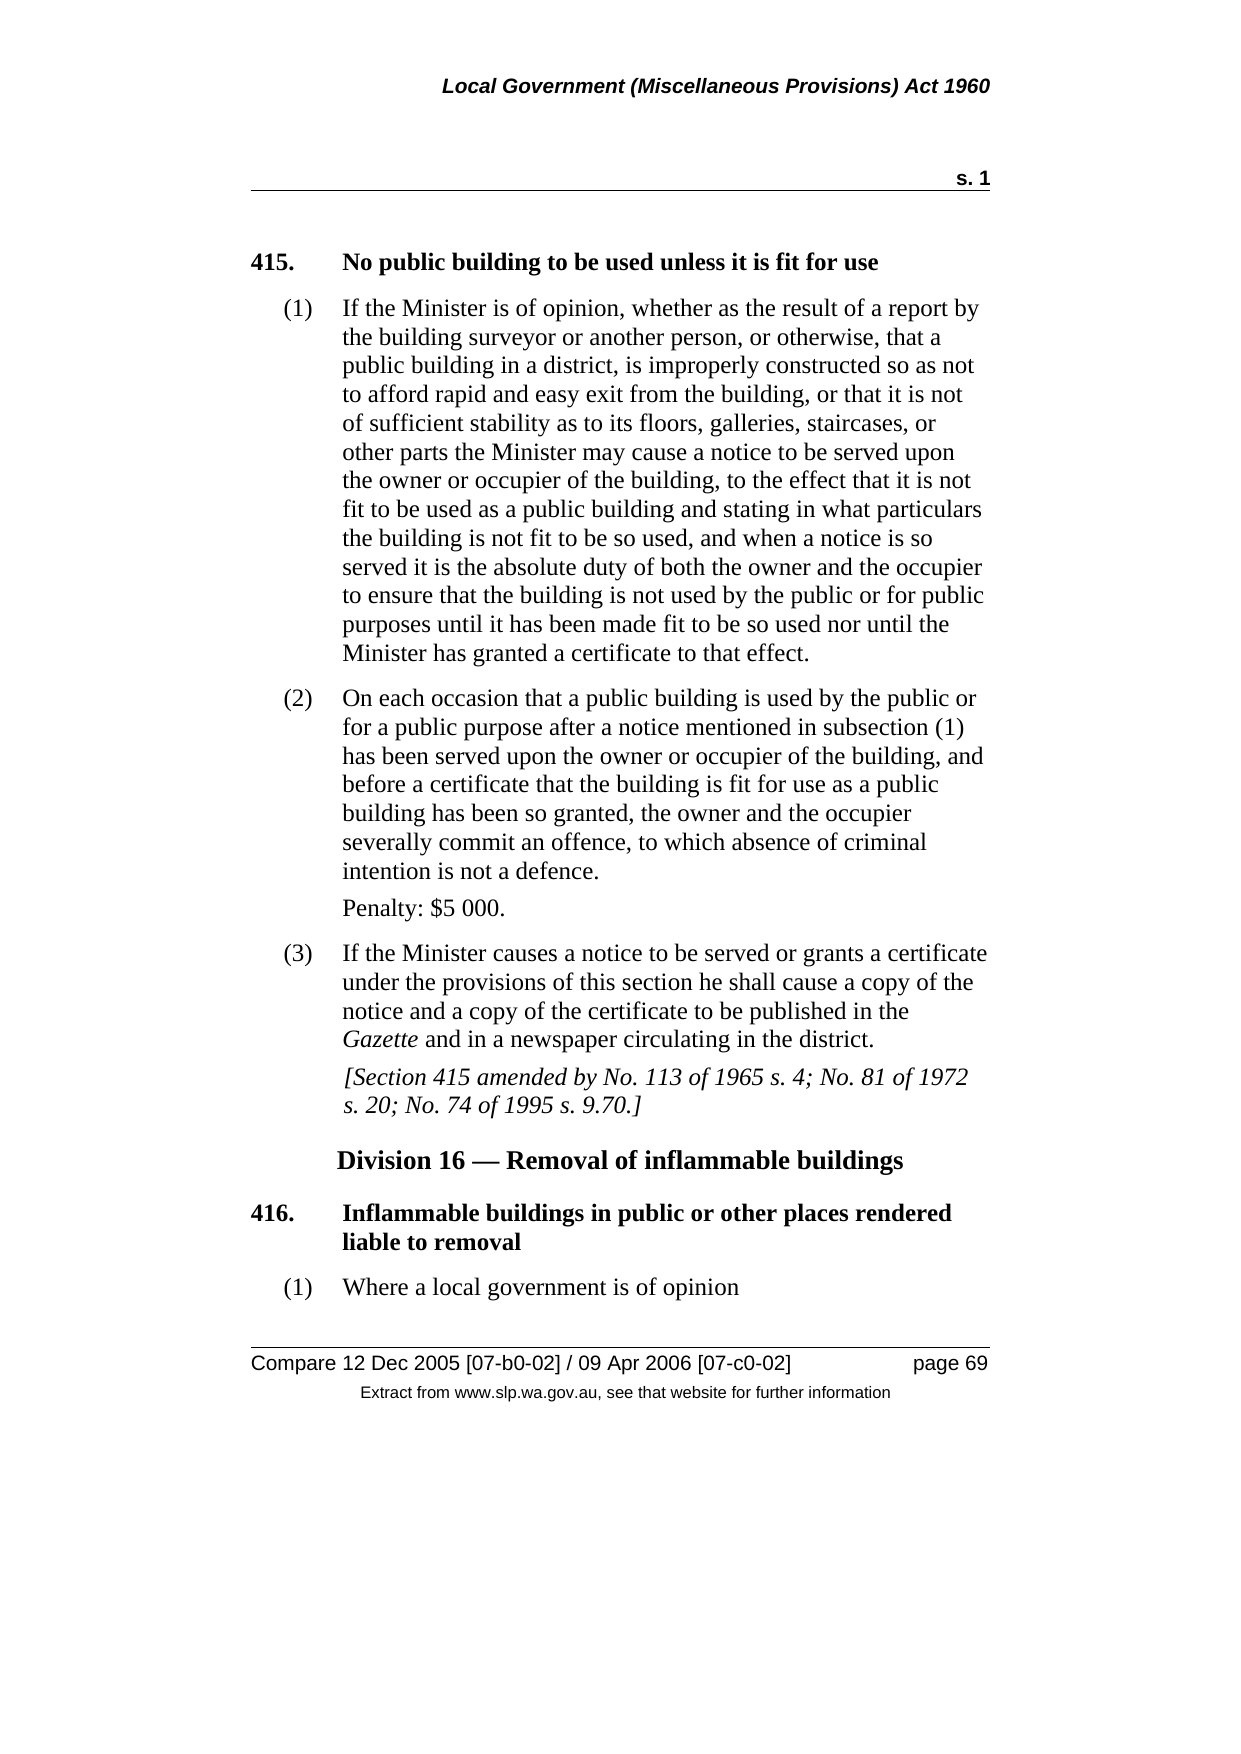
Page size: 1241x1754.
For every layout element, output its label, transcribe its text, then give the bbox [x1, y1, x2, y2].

text (1) Where a local government is of opinion [251, 1272, 990, 1301]
text (1) If the Minister is of opinion, whether as the result of a report by the building surveyor or another person, or otherwise, that a public building in a district, is improperly constructed so as not to afford rapid and easy exit from the building, or that it is not of sufficient stability as to its floors, galleries, staircases, or other parts the Minister may cause a notice to be served upon the owner or occupier of the building, to the effect that it is not fit to be used as a public building and stating in what particulars the building is not fit to be so used, and when a notice is so served it is the absolute duty of both the owner and the occupier to ensure that the building is not used by the public or for public purposes until it has been made fit to be so used nor until the Minister has granted a certificate to that effect. [251, 293, 990, 667]
text (2) On each occasion that a public building is used by the public or for a public purpose after a notice mentioned in subsection (1) has been served upon the owner or occupier of the building, and before a certificate that the building is fit for use as a public building has been so granted, the owner and the occupier severally commit an offence, to which absence of criminal intention is not a defence. [251, 683, 990, 884]
text [Section 415 amended by No. 113 of 1965 s. 4; No. 81 of 1972 s. 20; No. 74 of 1995 s. 9.70.] [251, 1062, 990, 1119]
subtitle 416. Inflammable buildings in public or other places rendered liable to removal [251, 1198, 990, 1256]
subtitle 415. No public building to be used unless it is fit for use [251, 247, 990, 276]
subtitle Division 16 — Removal of inflammable buildings [251, 1144, 990, 1175]
text Penalty: $5 000. [251, 893, 990, 922]
text (3) If the Minister causes a notice to be served or grants a certificate under the provisions of this section he shall cause a copy of the notice and a copy of the certificate to be published in the Gazette and in a newspaper circulating in the district. [251, 938, 990, 1053]
